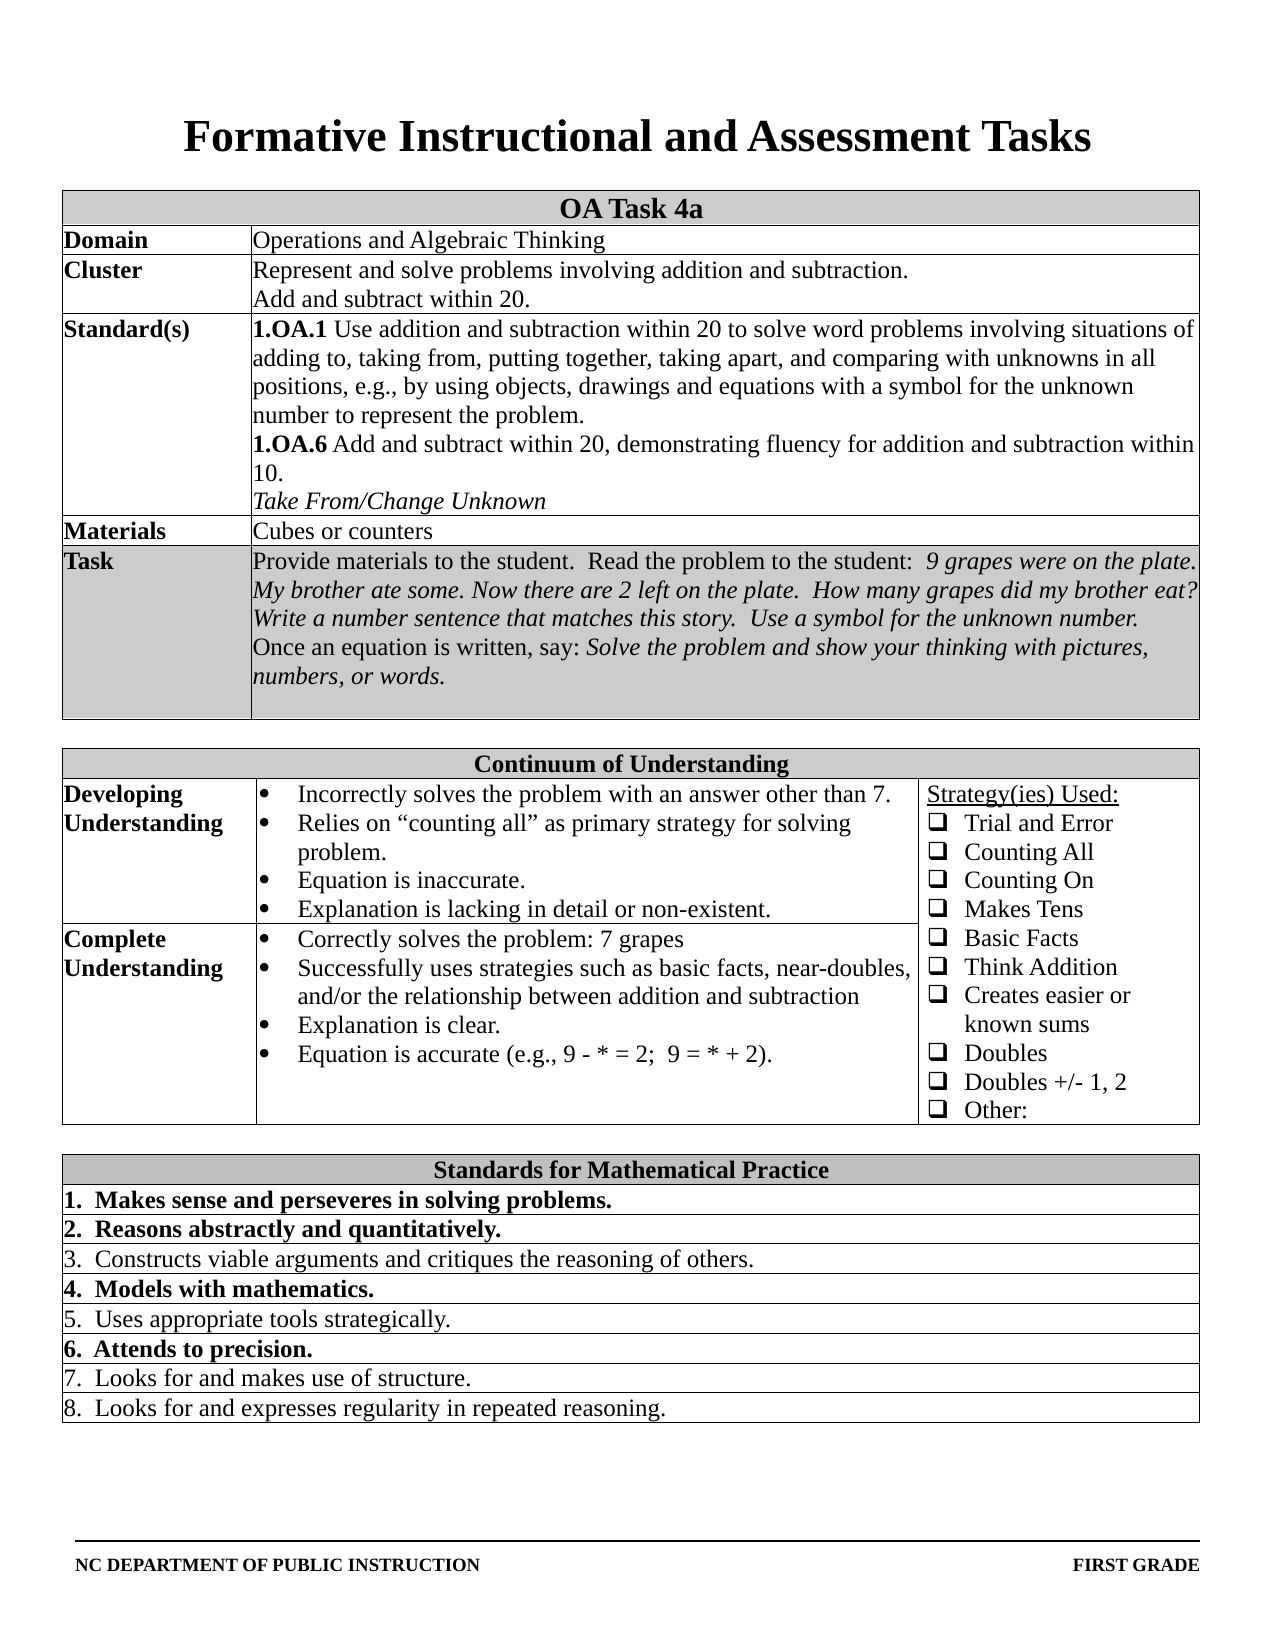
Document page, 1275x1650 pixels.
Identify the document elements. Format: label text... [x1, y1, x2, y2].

table_cell 6. Attends to precision. [63, 1334, 1199, 1362]
table_cell Provide materials to the student. Read the problem to the student: 9 grapes were on the plate. My brother ate some. Now there are 2 left on the plate. How many grapes did my brother eat? Write a number sentence that matches this story. Use a symbol for the unknown number. Once an equation is written, say: Solve the problem and show your thinking with pictures, numbers, or words. [252, 546, 1199, 718]
table_cell 2. Reasons abstractly and quantitatively. [63, 1215, 1199, 1243]
table_cell Operations and Algebraic Thinking [252, 226, 1199, 254]
table_cell 1.OA.1 Use addition and subtraction within 20 to solve word problems involving situations of adding to, taking from, putting together, taking apart, and comparing with unknowns in all positions, e.g., by using objects, drawings and equations with a symbol for the unknown number to represent the problem. 1.OA.6 Add and subtract within 20, demonstrating fluency for addition and subtraction within 10. Take From/Change Unknown [252, 314, 1199, 515]
table_cell 7. Looks for and makes use of structure. [63, 1364, 1199, 1392]
table_header OA Task 4a [63, 191, 1199, 224]
table_cell Strategy(ies) Used: Trial and Error Counting All Counting On Makes Tens Basic Facts Think Addition Creates easier or known sums Doubles Doubles +/- 1, 2 Other: [919, 779, 1199, 1124]
table_cell 4. Models with mathematics. [63, 1274, 1199, 1303]
table_cell Represent and solve problems involving addition and subtraction. Add and subtract within 20. [252, 255, 1199, 313]
table_cell Correctly solves the problem: 7 grapes Successfully uses strategies such as basic facts, near-doubles, and/or the relationship between addition and subtraction Explanation is clear. Equation is accurate (e.g., 9 - * = 2; 9 = * + 2). [257, 924, 918, 1124]
table_cell 8. Looks for and expresses regularity in repeated reasoning. [63, 1393, 1199, 1422]
table_cell 3. Constructs viable arguments and critiques the reasoning of others. [63, 1244, 1199, 1273]
table_header Continuum of Understanding [63, 749, 1199, 778]
table_header Standards for Mathematical Practice [63, 1155, 1199, 1184]
table_cell Complete Understanding [63, 924, 256, 1124]
table_cell 5. Uses appropriate tools strategically. [63, 1304, 1199, 1333]
table_cell Cubes or counters [252, 516, 1199, 545]
table_cell Cluster [63, 255, 251, 313]
table_cell Developing Understanding [63, 779, 256, 923]
table_cell Incorrectly solves the problem with an answer other than 7. Relies on “counting all” as primary strategy for solving problem. Equation is inaccurate. Explanation is lacking in detail or non-existent. [257, 779, 918, 923]
table_cell Domain [63, 226, 251, 254]
table_cell Materials [63, 516, 251, 545]
table_cell Task [63, 546, 251, 718]
table_cell 1. Makes sense and perseveres in solving problems. [63, 1185, 1199, 1213]
table_cell Standard(s) [63, 314, 251, 515]
